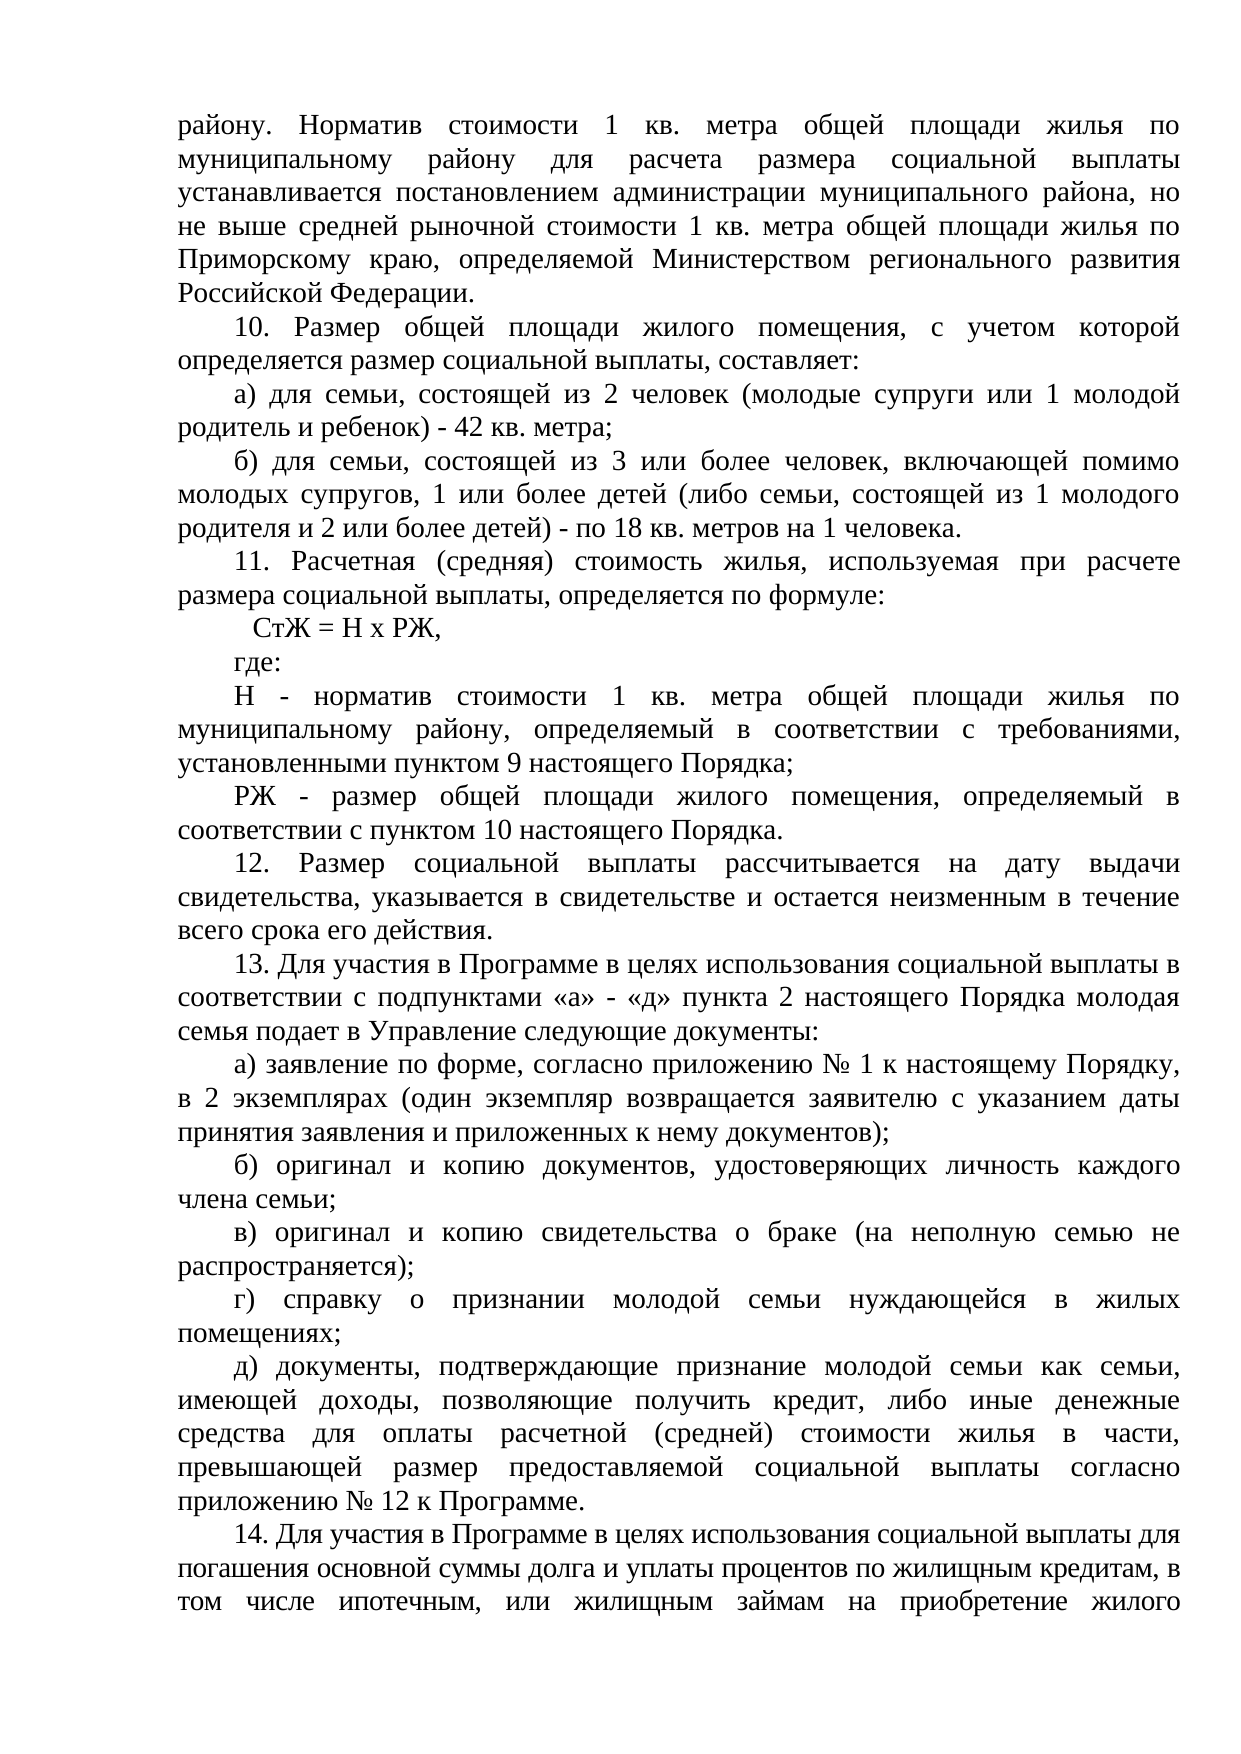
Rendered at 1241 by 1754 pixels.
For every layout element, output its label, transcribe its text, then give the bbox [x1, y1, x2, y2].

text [177, 107, 1181, 309]
text в) оригинал и копию свидетельства о браке (на неполную семью не распространяется); [177, 1214, 1181, 1281]
text а) для семьи, состоящей из 2 человек (молодые супруги или 1 молодой родитель и ребенок) - 42 кв. метра; [177, 376, 1181, 443]
text СтЖ = Н x РЖ, [177, 611, 1181, 644]
text г) справку о признании молодой семьи нуждающейся в жилых помещениях; [177, 1281, 1181, 1348]
text б) для семьи, состоящей из 3 или более человек, включающей помимо молодых супругов, 1 или более детей (либо семьи, состоящей из 1 молодого родителя и 2 или более детей) - по 18 кв. метров на 1 человека. [177, 443, 1181, 543]
text Н - норматив стоимости 1 кв. метра общей площади жилья по муниципальному району, определяемый в соответствии с требованиями, установленными пунктом 9 настоящего Порядка; [177, 678, 1181, 778]
text где: [177, 644, 1181, 678]
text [177, 1516, 1181, 1617]
text а) заявление по форме, согласно приложению № 1 к настоящему Порядку, в 2 экземплярах (один экземпляр возвращается заявителю с указанием даты принятия заявления и приложенных к нему документов); [177, 1047, 1181, 1147]
text 10. Размер общей площади жилого помещения, с учетом которой определяется размер социальной выплаты, составляет: [177, 309, 1181, 376]
text 13. Для участия в Программе в целях использования социальной выплаты в соответствии с подпунктами «а» - «д» пункта 2 настоящего Порядка молодая семья подает в Управление следующие документы: [177, 946, 1181, 1047]
text 12. Размер социальной выплаты рассчитывается на дату выдачи свидетельства, указывается в свидетельстве и остается неизменным в течение всего срока его действия. [177, 845, 1181, 946]
text 11. Расчетная (средняя) стоимость жилья, используемая при расчете размера социальной выплаты, определяется по формуле: [177, 543, 1181, 611]
text РЖ - размер общей площади жилого помещения, определяемый в соответствии с пунктом 10 настоящего Порядка. [177, 778, 1181, 845]
text б) оригинал и копию документов, удостоверяющих личность каждого члена семьи; [177, 1147, 1181, 1214]
text д) документы, подтверждающие признание молодой семьи как семьи, имеющей доходы, позволяющие получить кредит, либо иные денежные средства для оплаты расчетной (средней) стоимости жилья в части, превышающей размер предоставляемой социальной выплаты согласно приложению № 12 к Программе. [177, 1348, 1181, 1516]
